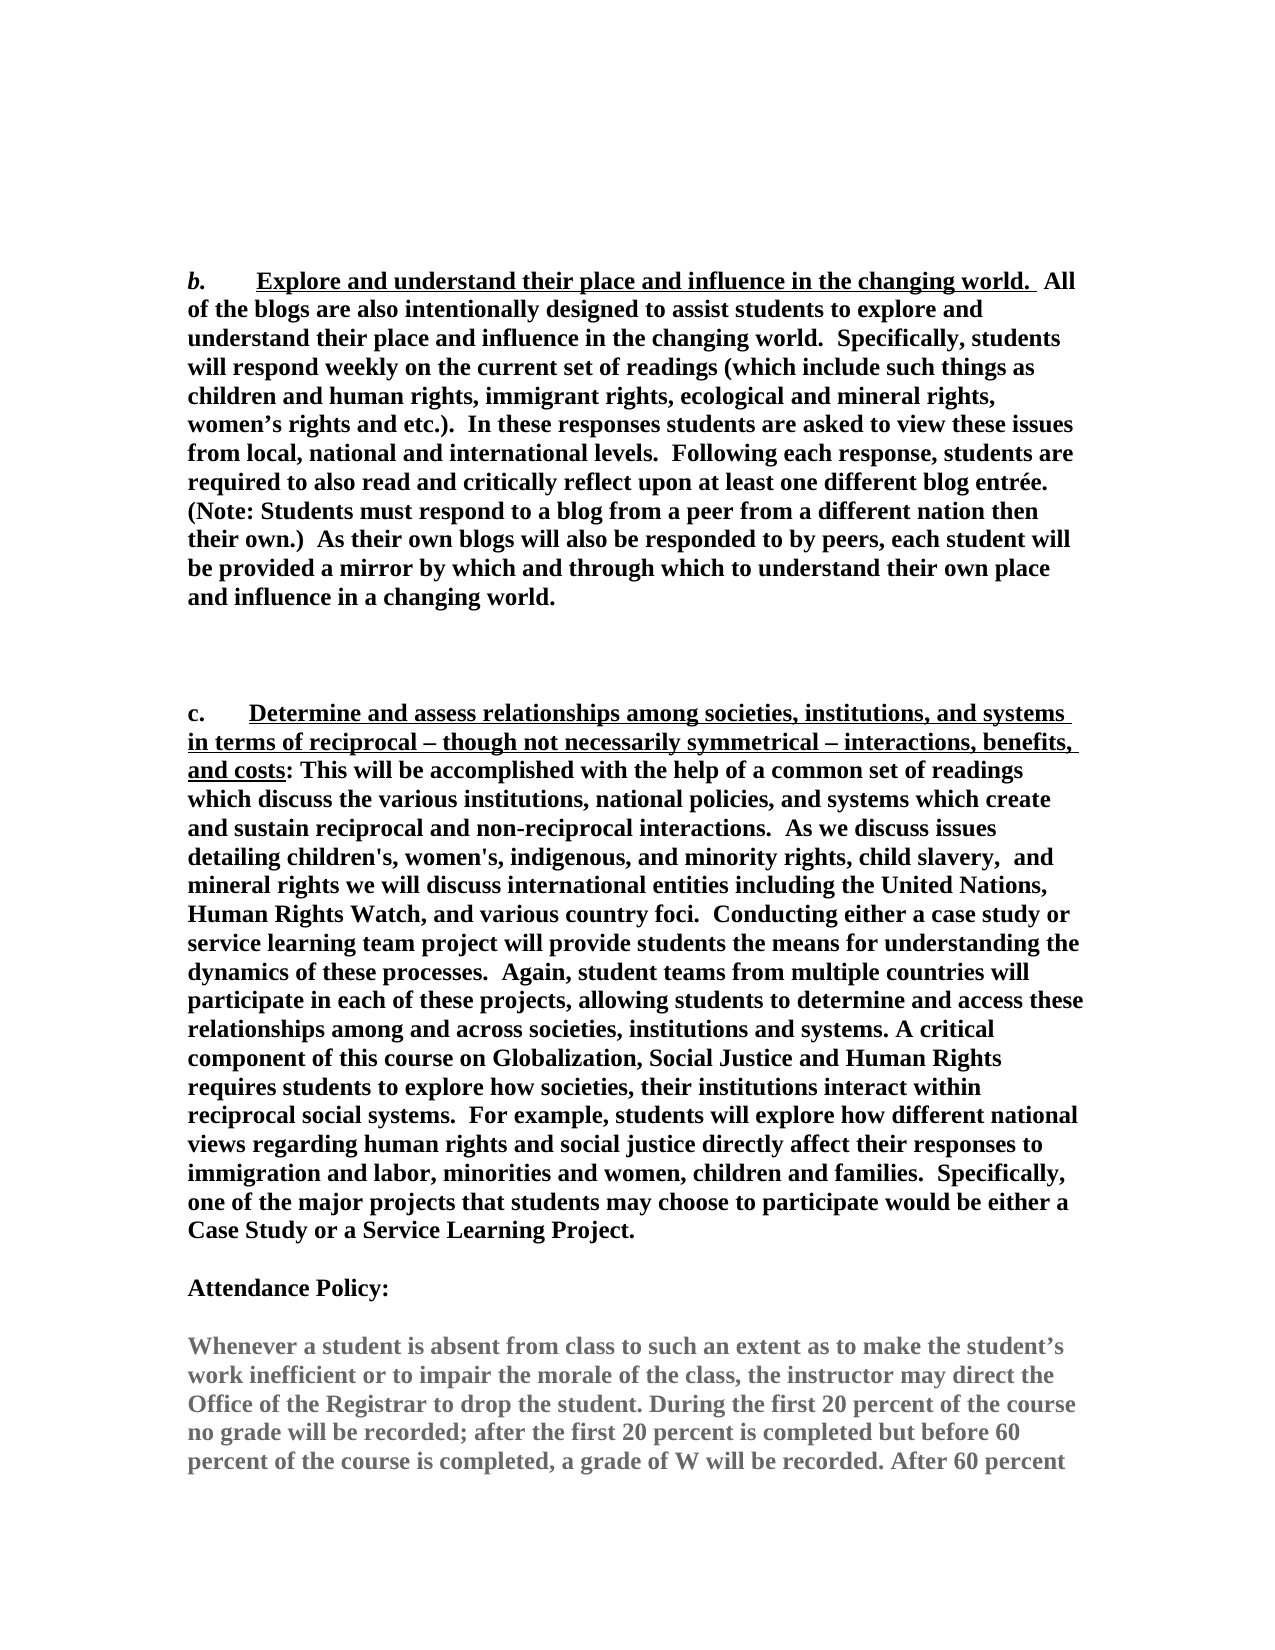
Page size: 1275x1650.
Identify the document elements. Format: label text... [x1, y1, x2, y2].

text Attendance Policy: [187, 1273, 1087, 1302]
text c. Determine and assess relationships among societies, institutions, and systems in terms of reciprocal – though not necessarily symmetrical – interactions, benefits, and costs: This will be accomplished with the help of a common set of readings which discuss the various institutions, national policies, and systems which create and sustain reciprocal and non-reciprocal interactions. As we discuss issues detailing children's, women's, indigenous, and minority rights, child slavery, and mineral rights we will discuss international entities including the United Nations, Human Rights Watch, and various country foci. Conducting either a case study or service learning team project will provide students the means for understanding the dynamics of these processes. Again, student teams from multiple countries will participate in each of these projects, allowing students to determine and access these relationships among and across societies, institutions and systems. A critical component of this course on Globalization, Social Justice and Human Rights requires students to explore how societies, their institutions interact within reciprocal social systems. For example, students will explore how different national views regarding human rights and social justice directly affect their responses to immigration and labor, minorities and women, children and families. Specifically, one of the major projects that students may choose to participate would be either a Case Study or a Service Learning Project. [187, 698, 1087, 1244]
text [187, 1331, 1087, 1475]
text b. Explore and understand their place and influence in the changing world. All of the blogs are also intentionally designed to assist students to explore and understand their place and influence in the changing world. Specifically, students will respond weekly on the current set of readings (which include such things as children and human rights, immigrant rights, ecological and mineral rights, women’s rights and etc.). In these responses students are asked to view these issues from local, national and international levels. Following each response, students are required to also read and critically reflect upon at least one different blog entrée. (Note: Students must respond to a blog from a peer from a different nation then their own.) As their own blogs will also be responded to by peers, each student will be provided a mirror by which and through which to understand their own place and influence in a changing world. [187, 266, 1087, 611]
